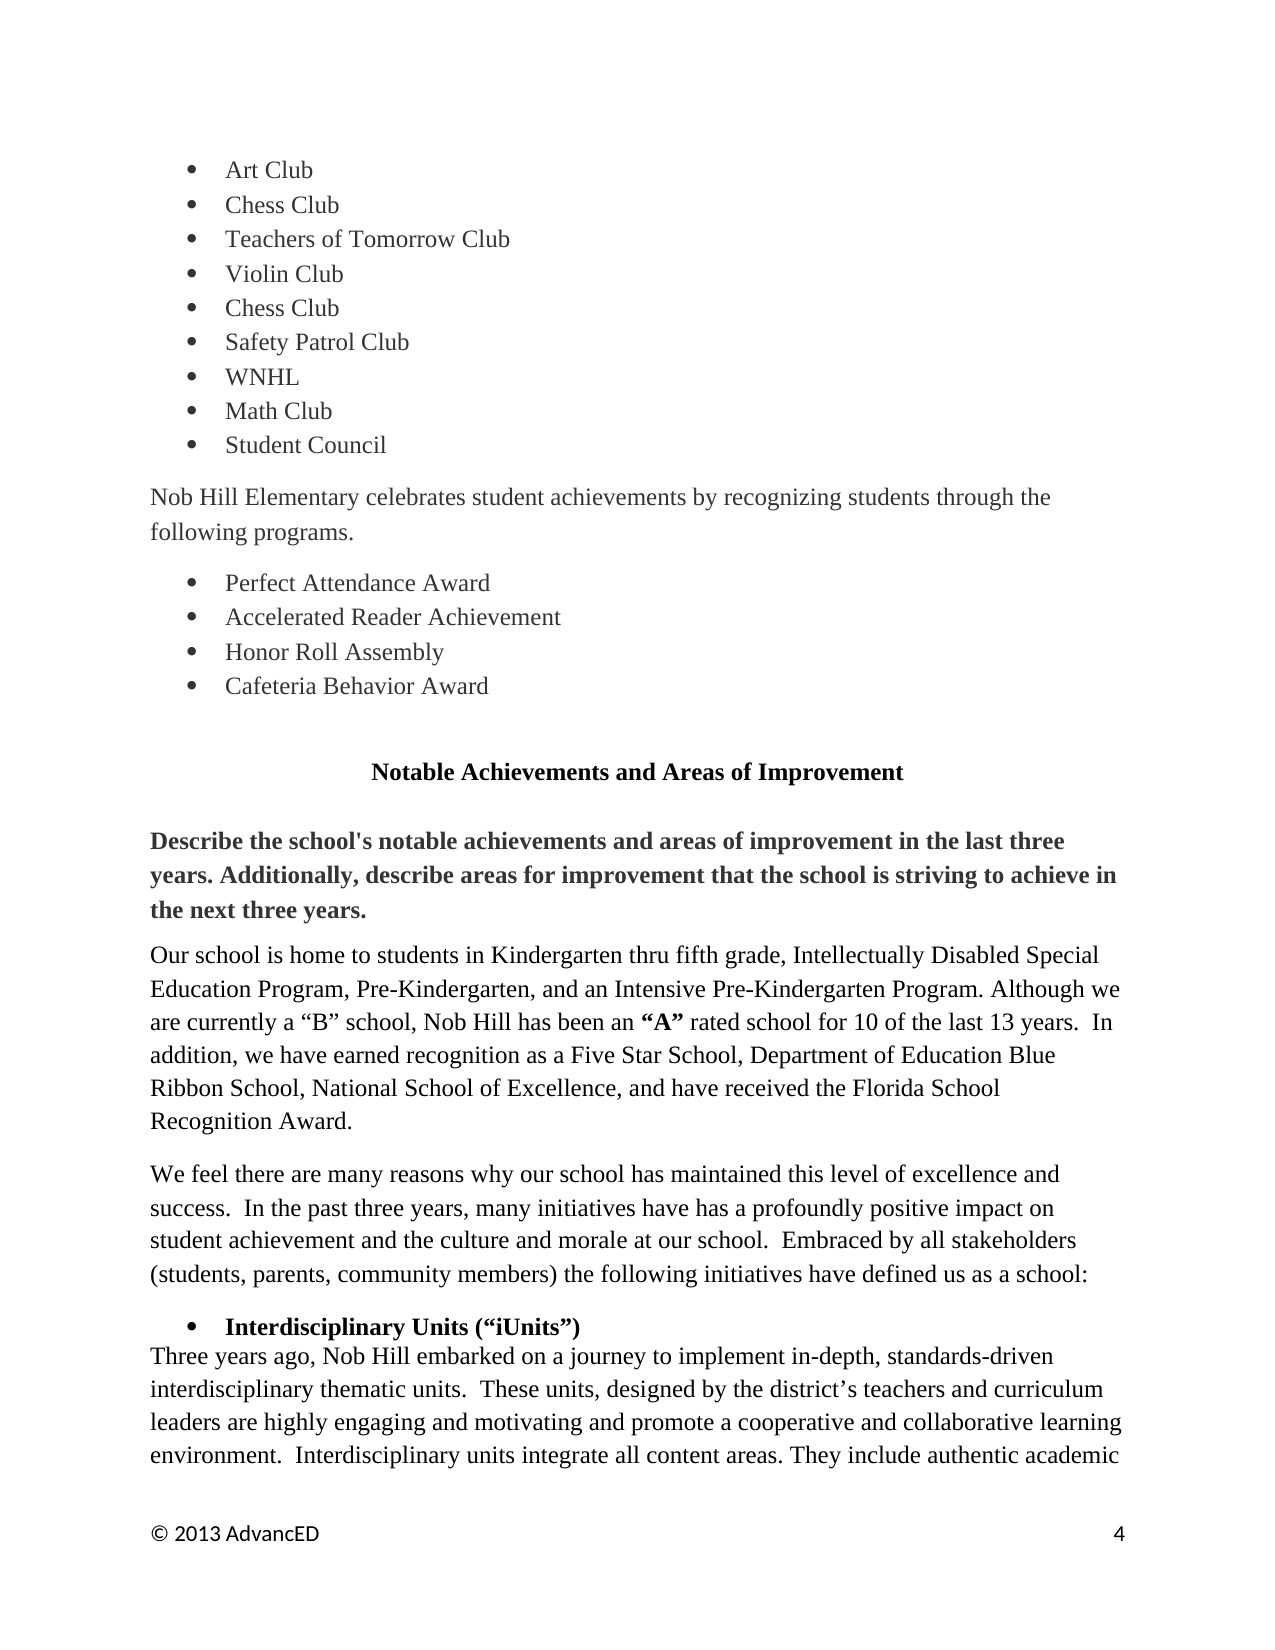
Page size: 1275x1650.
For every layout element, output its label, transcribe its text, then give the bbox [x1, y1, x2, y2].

list Accelerated Reader Achievement [187, 597, 1125, 631]
list Perfect Attendance Award [187, 562, 1125, 597]
list Safety Patrol Club [187, 322, 1125, 356]
list Student Council [187, 425, 1125, 459]
list Art Club [187, 150, 1125, 184]
text Our school is home to students in Kindergarten thru fifth grade, Intellectually Disabled Special Education Program, Pre-Kindergarten, and an Intensive Pre-Kindergarten Program. Although we are currently a “B” school, Nob Hill has been an “A” rated school for 10 of the last 13 years. In addition, we have earned recognition as a Five Star School, Department of Education Blue Ribbon School, National School of Excellence, and have received the Florida School Recognition Award. [150, 941, 1125, 1134]
list Math Club [187, 391, 1125, 425]
list Violin Club [187, 253, 1125, 287]
list Interdisciplinary Units (“iUnits”) [187, 1312, 1125, 1341]
text Notable Achievements and Areas of Improvement [150, 752, 1125, 786]
list Chess Club [187, 287, 1125, 322]
text We feel there are many reasons why our school has maintained this level of excellence and success. In the past three years, many initiatives have has a profoundly positive impact on student achievement and the culture and morale at our school. Embraced by all stakeholders (students, parents, community members) the following initiatives have defined us as a school: [150, 1159, 1125, 1287]
list Cafeteria Behavior Award [187, 666, 1125, 700]
text Nob Hill Elementary celebrates student achievements by recognizing students through the following programs. [150, 477, 1125, 545]
list WNHL [187, 356, 1125, 391]
list Chess Club [187, 184, 1125, 219]
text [150, 1341, 1125, 1469]
list Teachers of Tomorrow Club [187, 219, 1125, 253]
text Describe the school's notable achievements and areas of improvement in the last three years. Additionally, describe areas for improvement that the school is striving to achieve in the next three years. [150, 820, 1125, 923]
list Honor Roll Assembly [187, 631, 1125, 666]
